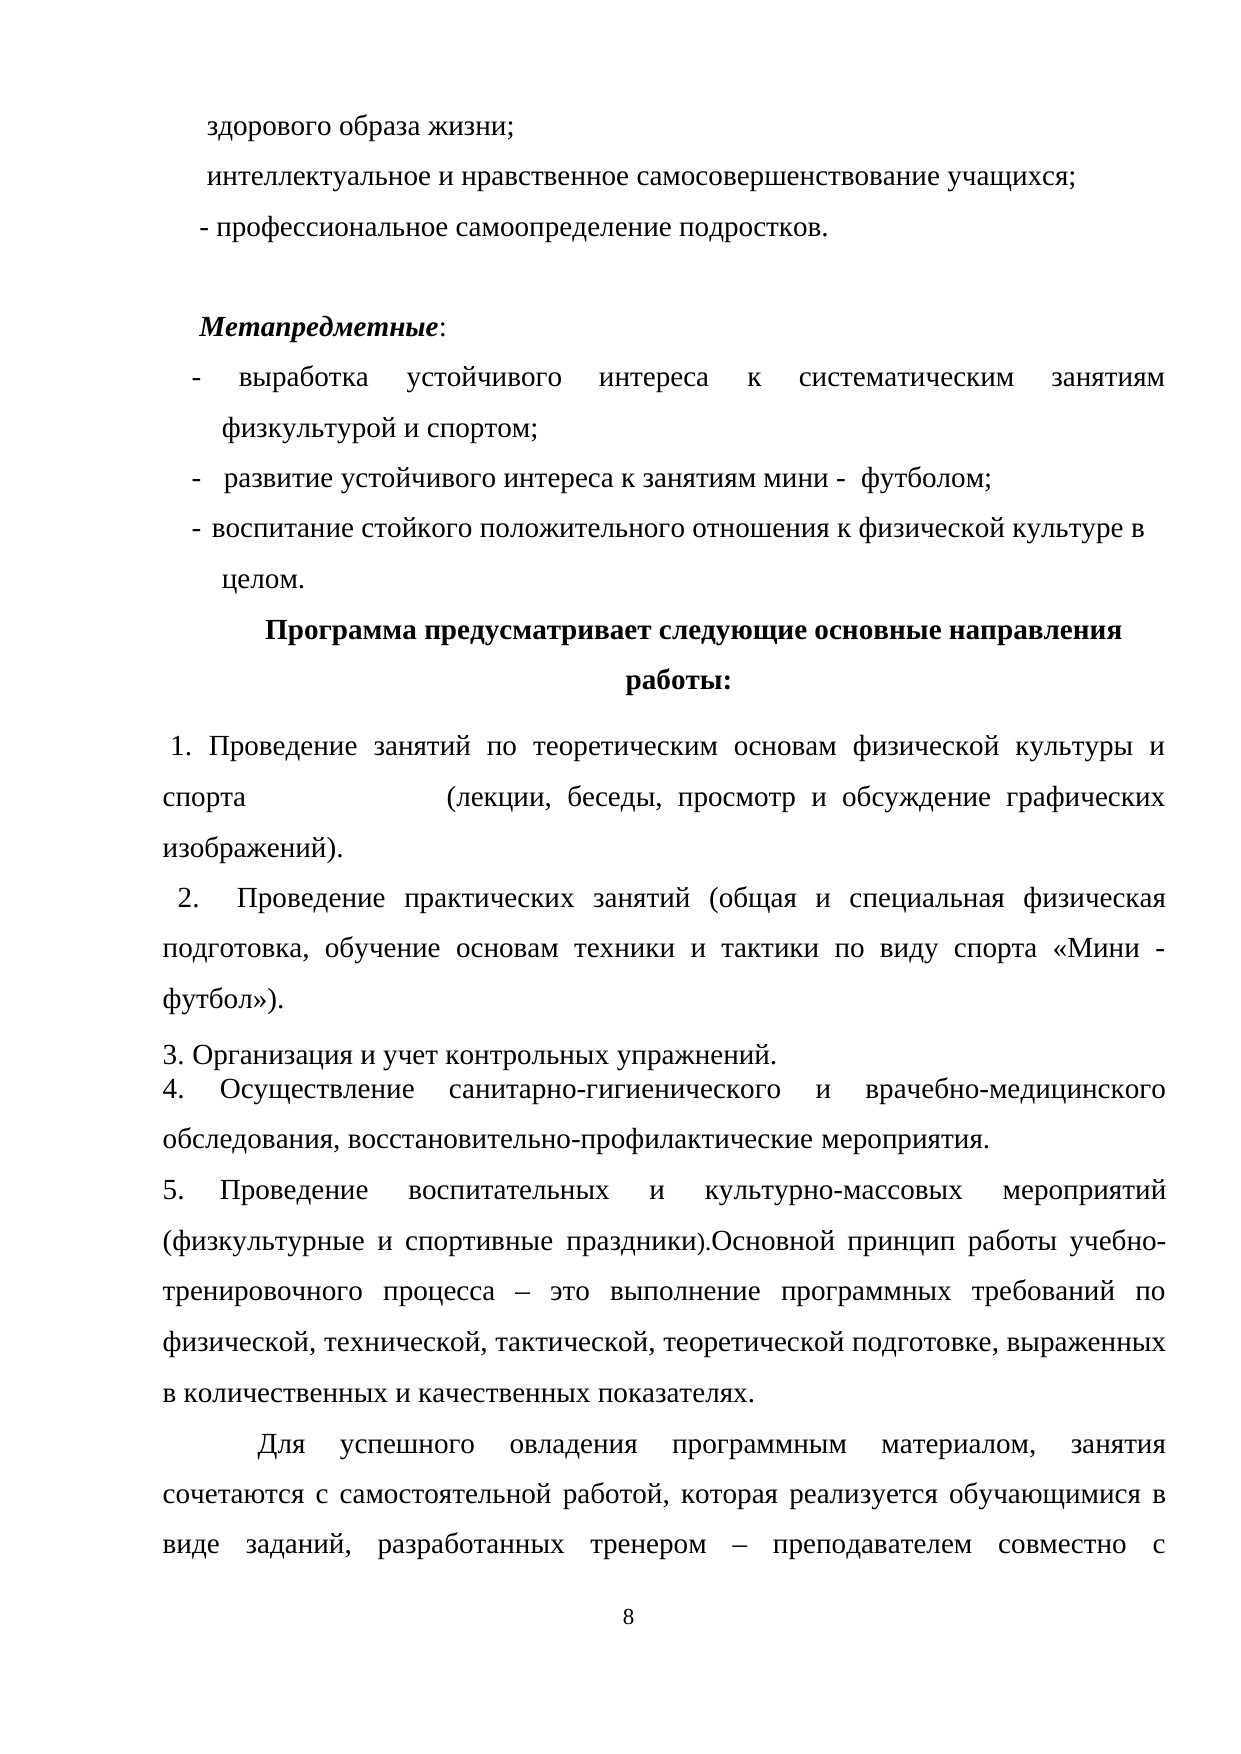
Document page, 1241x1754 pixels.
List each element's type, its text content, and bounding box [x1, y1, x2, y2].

list Проведение занятий по теоретическим основам физической культуры и спорта (лекции, беседы, просмотр и обсуждение графических изображений). [162, 728, 1166, 863]
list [184, 108, 1166, 142]
list воспитание стойкого положительного отношения к физической культуре в целом. [191, 511, 1166, 595]
text Метапредметные: [199, 309, 1194, 343]
list Проведение воспитательных и культурно-массовых мероприятий (физкультурные и спортивные праздники).Основной принцип работы учебно-тренировочного процесса – это выполнение программных требований по физической, технической, тактической, теоретической подготовке, выраженных в количественных и качественных показателях. [162, 1172, 1167, 1408]
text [162, 1426, 1167, 1560]
list Проведение практических занятий (общая и специальная физическая подготовка, обучение основам техники и тактики по виду спорта «Мини - футбол»). [162, 880, 1167, 1014]
list развитие устойчивого интереса к занятиям мини - футболом; [191, 461, 1194, 494]
list Организация и учет контрольных упражнений. [162, 1037, 1194, 1071]
list Осуществление санитарно-гигиенического и врачебно-медицинского обследования, восстановительно-профилактические мероприятия. [162, 1071, 1167, 1155]
text Программа предусматривает следующие основные направления работы: [191, 612, 1166, 696]
text интеллектуальное и нравственное самосовершенствование учащихся; [207, 158, 1194, 192]
text - профессиональное самоопределение подростков. [199, 209, 1194, 242]
list выработка устойчивого интереса к систематическим занятиям физкультурой и спортом; [191, 359, 1166, 444]
